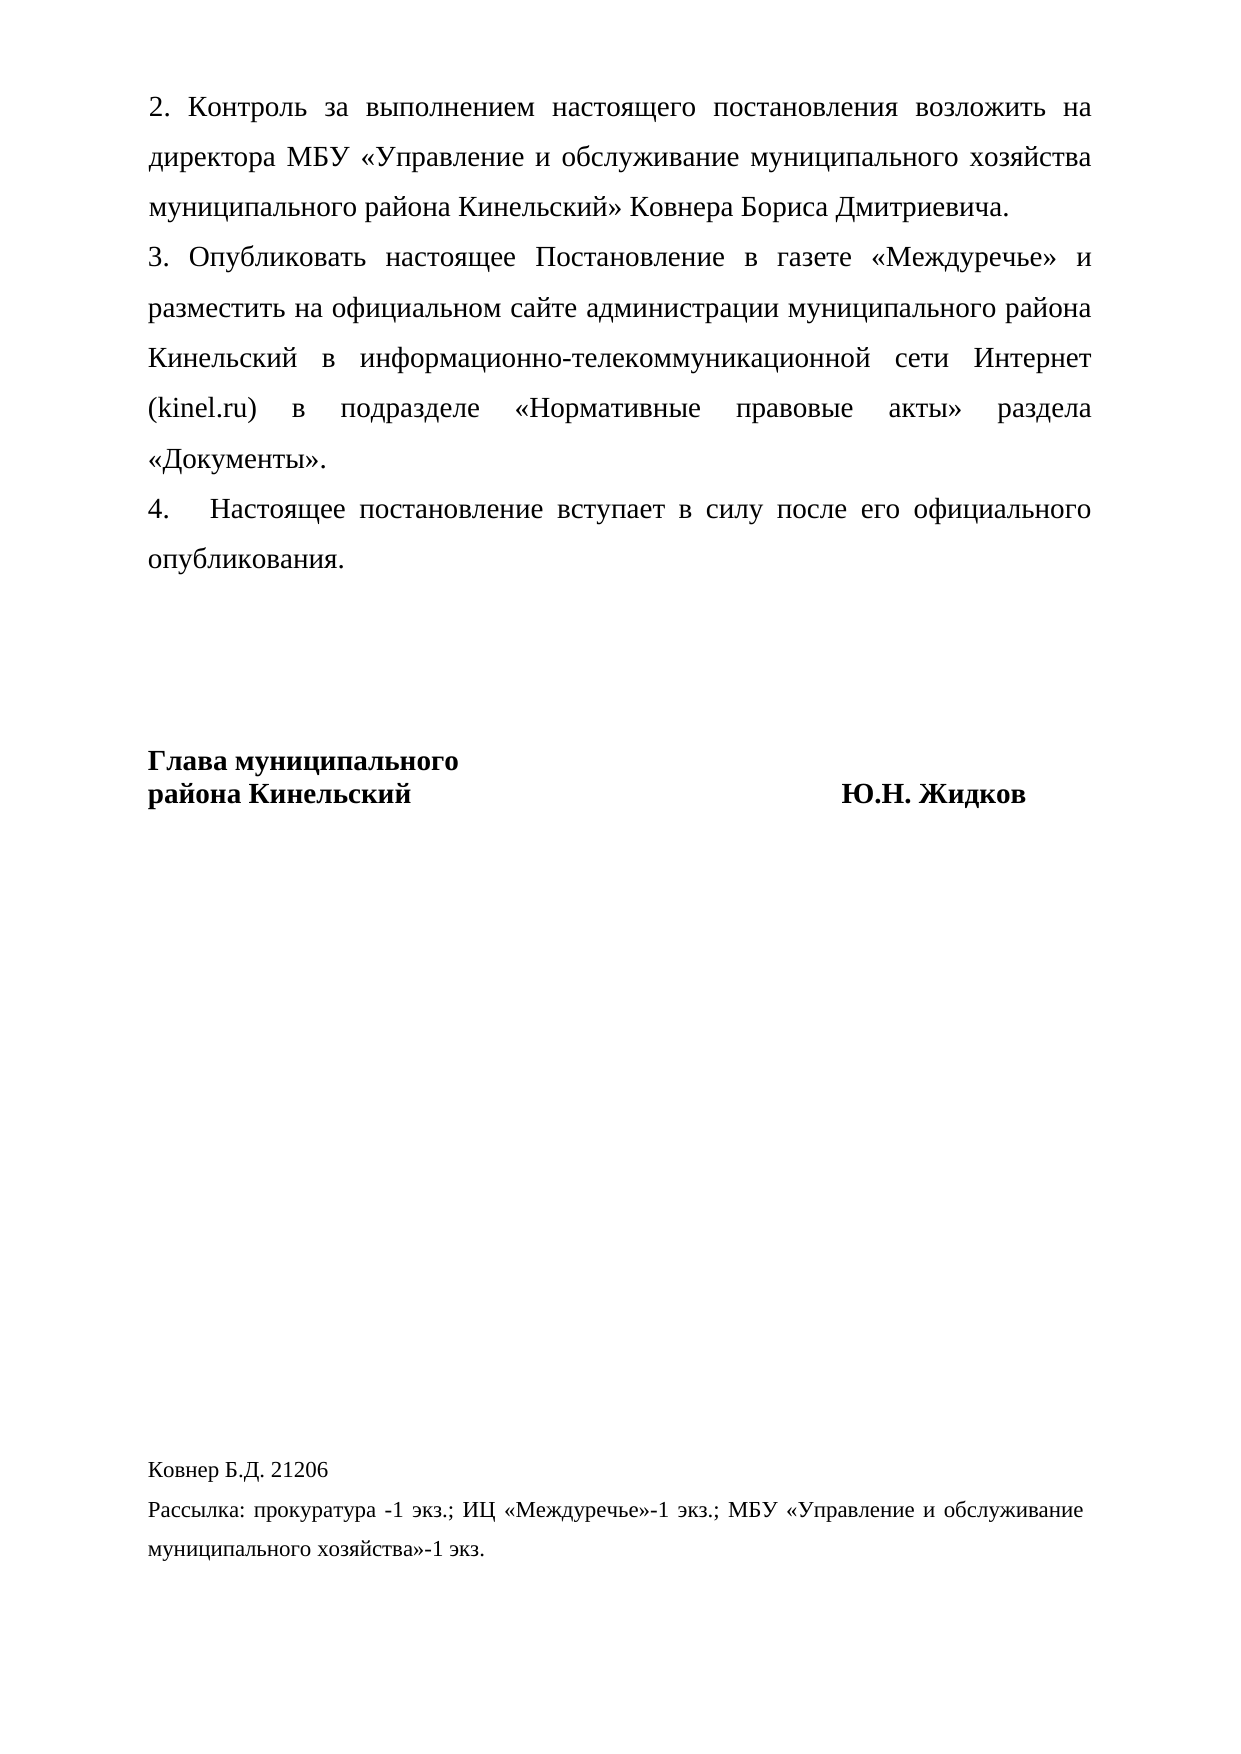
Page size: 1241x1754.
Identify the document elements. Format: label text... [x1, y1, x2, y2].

text 3. Опубликовать настоящее Постановление в газете «Междуречье» и разместить на официальном сайте администрации муниципального района Кинельский в информационно-телекоммуникационной сети Интернет (kinel.ru) в подразделе «Нормативные правовые акты» раздела «Документы». [148, 239, 1092, 474]
text 2. Контроль за выполнением настоящего постановления возложить на директора МБУ «Управление и обслуживание муниципального хозяйства муниципального района Кинельский» Ковнера Бориса Дмитриевича. [149, 89, 1092, 223]
text района Кинельский Ю.Н. Жидков [148, 776, 1104, 810]
text Ковнер Б.Д. 21206 [148, 1456, 1085, 1482]
text 4. Настоящее постановление вступает в силу после его официального опубликования. [148, 491, 1092, 575]
text Глава муниципального [148, 743, 1104, 776]
text Рассылка: прокуратура -1 экз.; ИЦ «Междуречье»-1 экз.; МБУ «Управление и обслуживание муниципального хозяйства»-1 экз. [148, 1496, 1085, 1561]
